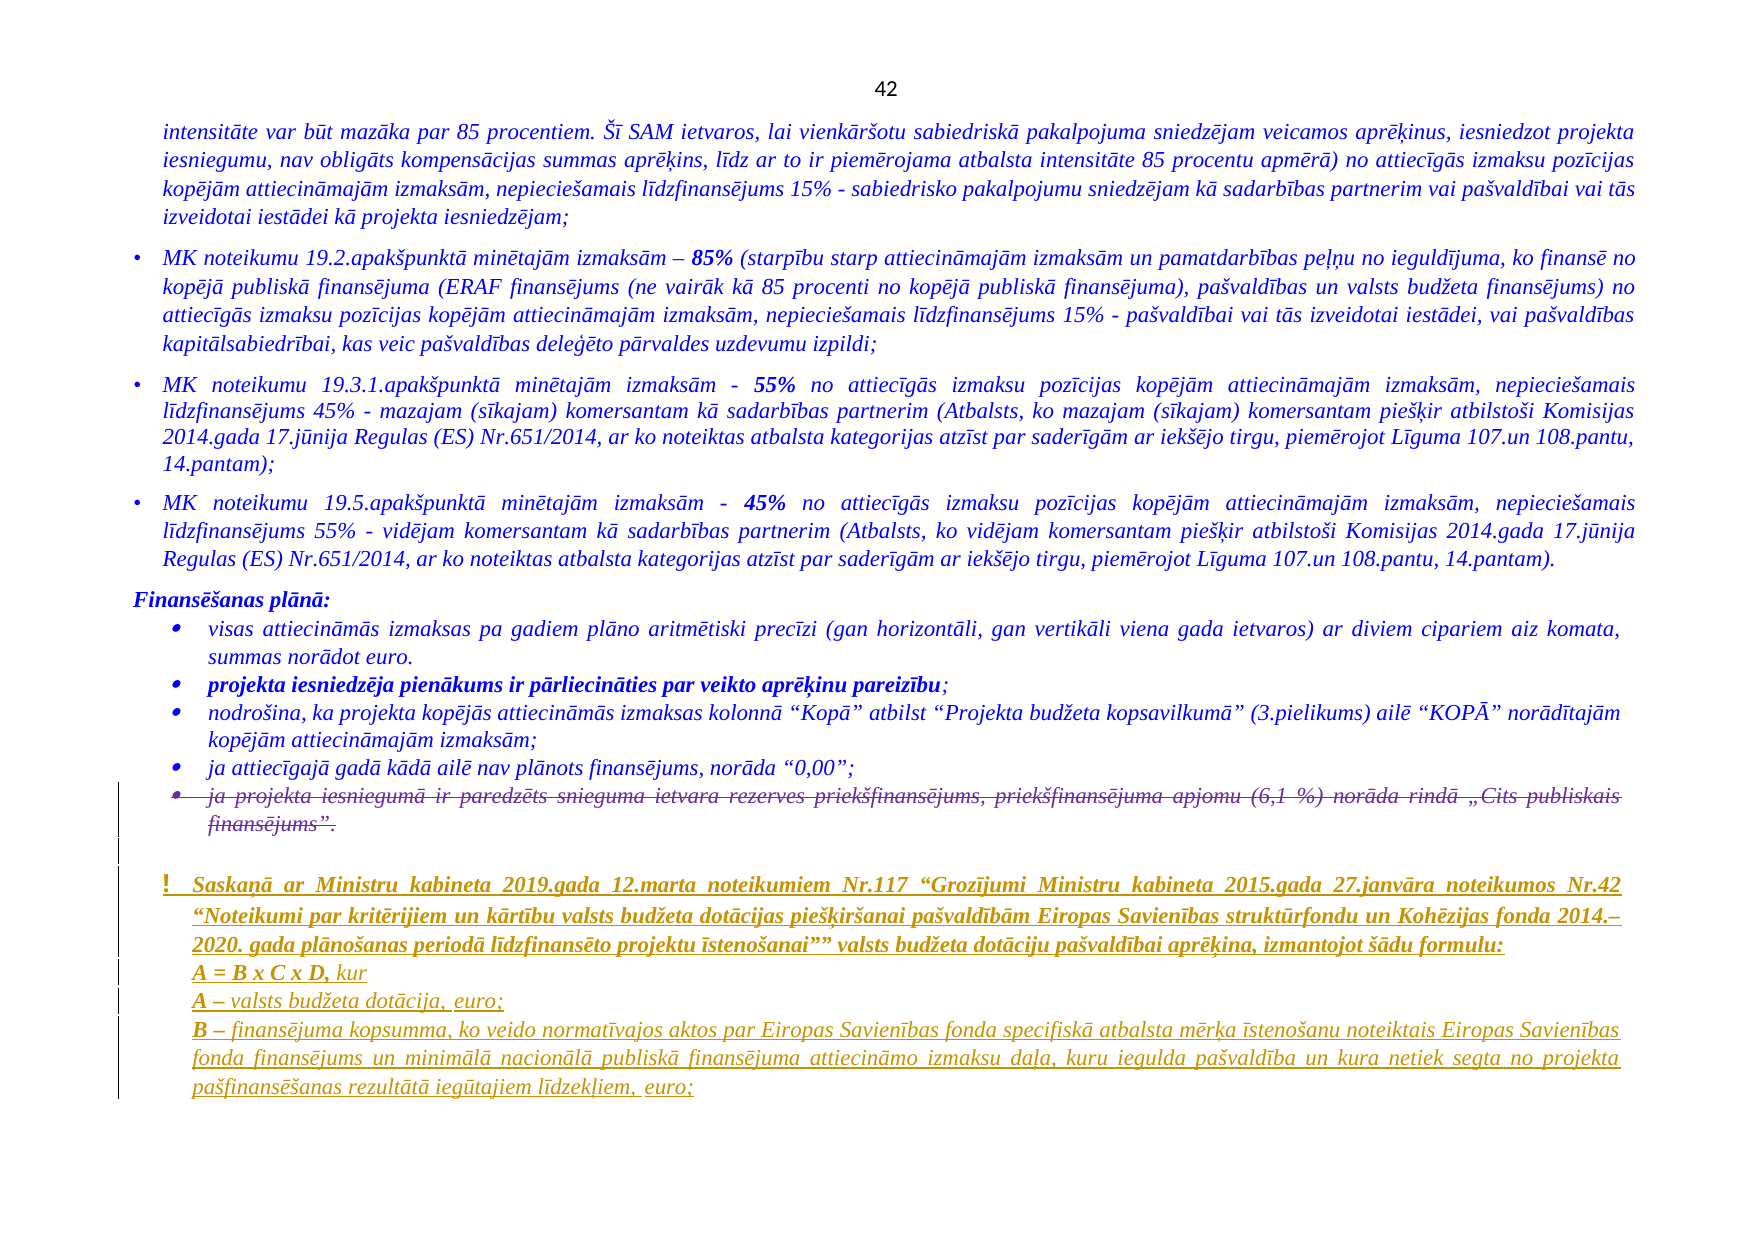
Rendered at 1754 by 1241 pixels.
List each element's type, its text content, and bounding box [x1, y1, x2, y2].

text • MK noteikumu 19.2.apakšpunktā minētajām izmaksām – 85% (starpību starp attiecināmajām izmaksām un pamatdarbības peļņu no ieguldījuma, ko finansē no kopējā publiskā finansējuma (ERAF finansējums (ne vairāk kā 85 procenti no kopējā publiskā finansējuma), pašvaldības un valsts budžeta finansējums) no attiecīgās izmaksu pozīcijas kopējām attiecināmajām izmaksām, nepieciešamais līdzfinansējums 15% - pašvaldībai vai tās izveidotai iestādei, vai pašvaldības kapitālsabiedrībai, kas veic pašvaldības deleģēto pārvaldes uzdevumu izpildi; [133, 244, 1639, 356]
list nodrošina, ka projekta kopējās attiecināmās izmaksas kolonnā “Kopā” atbilst “Projekta budžeta kopsavilkumā” (3.pielikums) ailē “KOPĀ” norādītajām kopējām attiecināmajām izmaksām; [170, 698, 1624, 753]
text • MK noteikumu 19.3.1.apakšpunktā minētajām izmaksām - 55% no attiecīgās izmaksu pozīcijas kopējām attiecināmajām izmaksām, nepieciešamais līdzfinansējums 45% - mazajam (sīkajam) komersantam kā sadarbības partnerim (Atbalsts, ko mazajam (sīkajam) komersantam piešķir atbilstoši Komisijas 2014.gada 17.jūnija Regulas (ES) Nr.651/2014, ar ko noteiktas atbalsta kategorijas atzīst par saderīgām ar iekšējo tirgu, piemērojot Līguma 107.un 108.pantu, 14.pantam); [133, 371, 1639, 476]
text • MK noteikumu 19.5.apakšpunktā minētajām izmaksām - 45% no attiecīgās izmaksu pozīcijas kopējām attiecināmajām izmaksām, nepieciešamais līdzfinansējums 55% - vidējam komersantam kā sadarbības partnerim (Atbalsts, ko vidējam komersantam piešķir atbilstoši Komisijas 2014.gada 17.jūnija Regulas (ES) Nr.651/2014, ar ko noteiktas atbalsta kategorijas atzīst par saderīgām ar iekšējo tirgu, piemērojot Līguma 107.un 108.pantu, 14.pantam). [133, 488, 1639, 572]
list projekta iesniedzēja pienākums ir pārliecināties par veikto aprēķinu pareizību; [170, 671, 1624, 697]
list ja attiecīgajā gadā kādā ailē nav plānots finansējums, norāda “0,00”; [170, 754, 1624, 781]
list visas attiecināmās izmaksas pa gadiem plāno aritmētiski precīzi (gan horizontāli, gan vertikāli viena gada ietvaros) ar diviem cipariem aiz komata, summas norādot euro. [170, 615, 1624, 669]
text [133, 118, 1639, 230]
text Finansēšanas plānā: [133, 586, 1624, 613]
